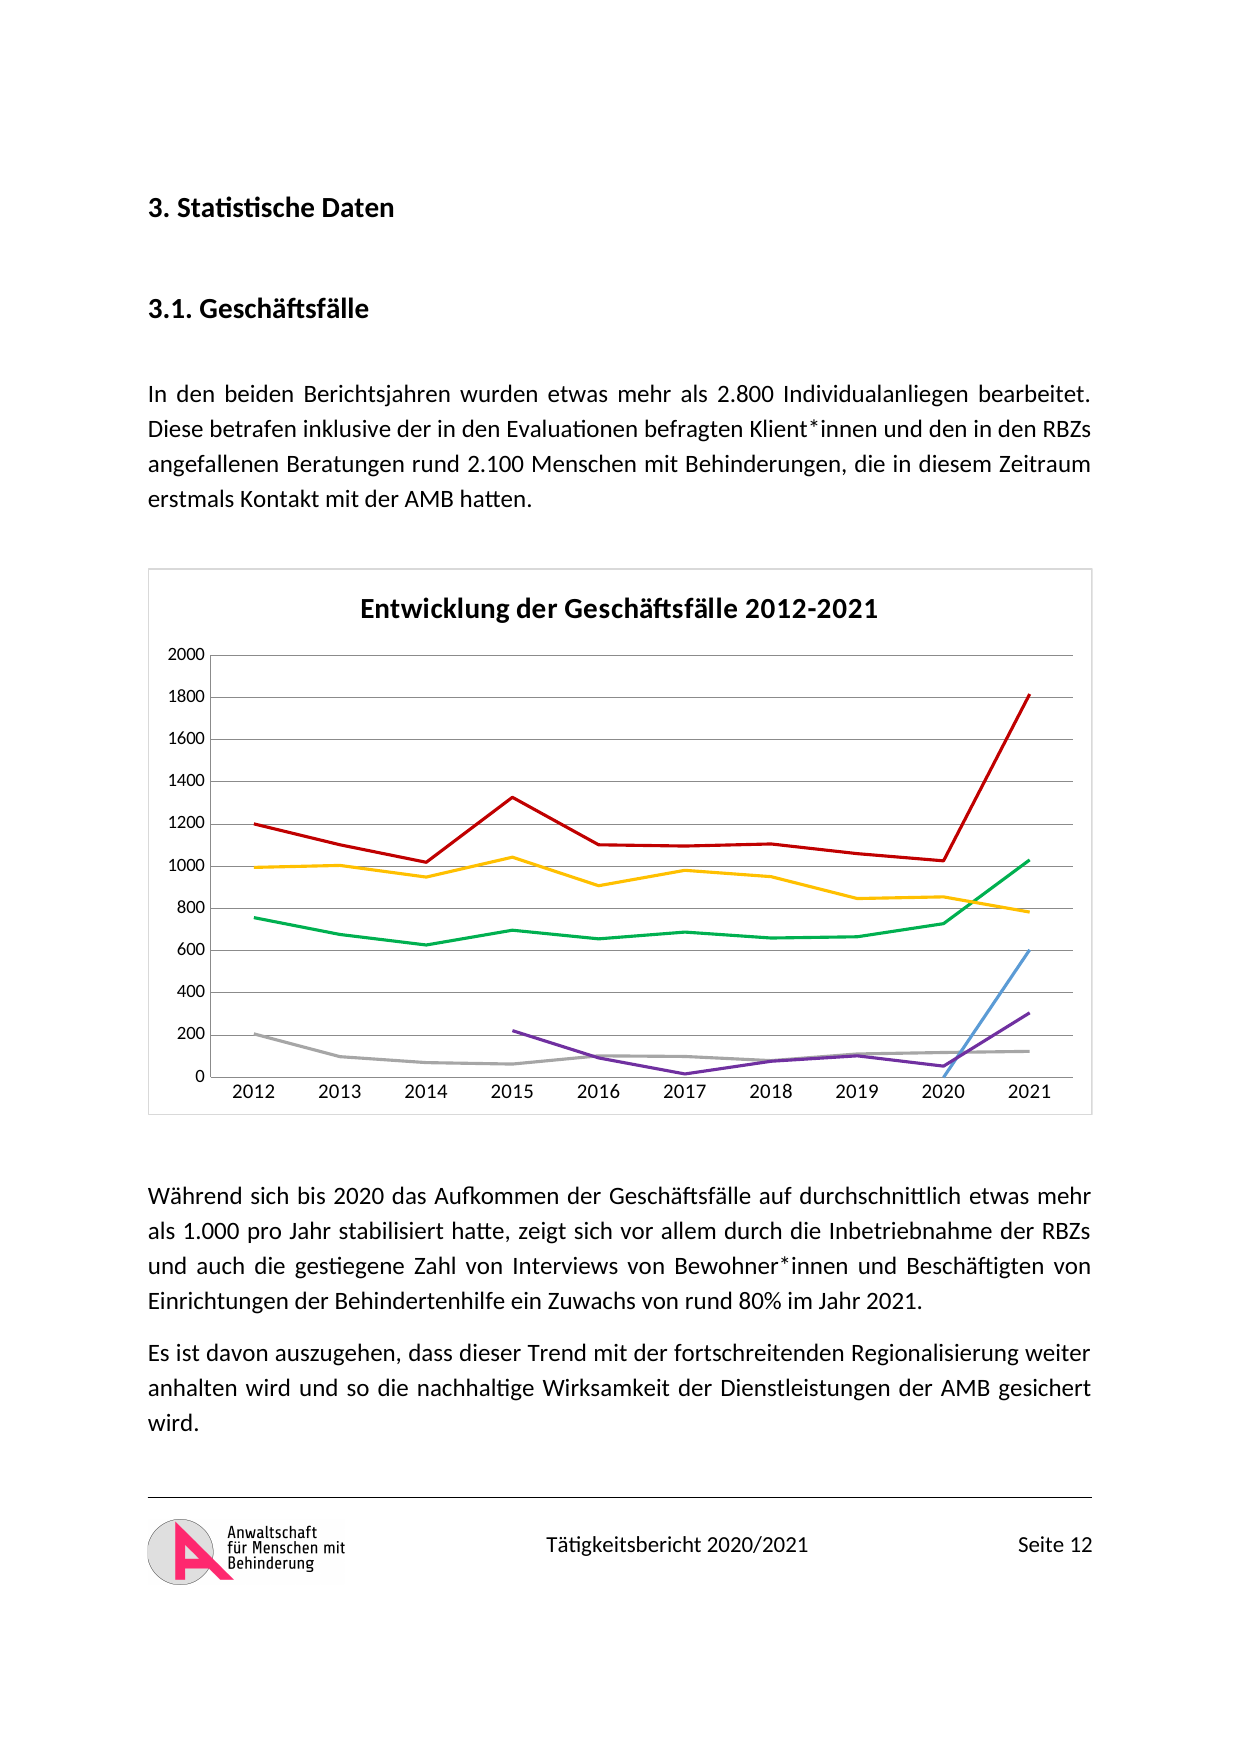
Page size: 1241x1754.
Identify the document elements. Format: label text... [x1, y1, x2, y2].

text 3.1. Geschäftsfälle [148, 290, 1092, 326]
text Während sich bis 2020 das Aufkommen der Geschäftsfälle auf durchschnittlich etwas mehr als 1.000 pro Jahr stabilisiert hatte, zeigt sich vor allem durch die Inbetriebnahme der RBZs und auch die gestiegene Zahl von Interviews von Bewohner*innen und Beschäftigten von Einrichtungen der Behindertenhilfe ein Zuwachs von rund 80% im Jahr 2021. [148, 1180, 1092, 1316]
text 3. Statistische Daten [148, 189, 1092, 224]
text In den beiden Berichtsjahren wurden etwas mehr als 2.800 Individualanliegen bearbeitet. Diese betrafen inklusive der in den Evaluationen befragten Klient*innen und den in den RBZs angefallenen Beratungen rund 2.100 Menschen mit Behinderungen, die in diesem Zeitraum erstmals Kontakt mit der AMB hatten. [148, 378, 1092, 514]
text Es ist davon auszugehen, dass dieser Trend mit der fortschreitenden Regionalisierung weiter anhalten wird und so die nachhaltige Wirksamkeit der Dienstleistungen der AMB gesichert wird. [148, 1337, 1092, 1437]
picture [147, 1519, 345, 1585]
